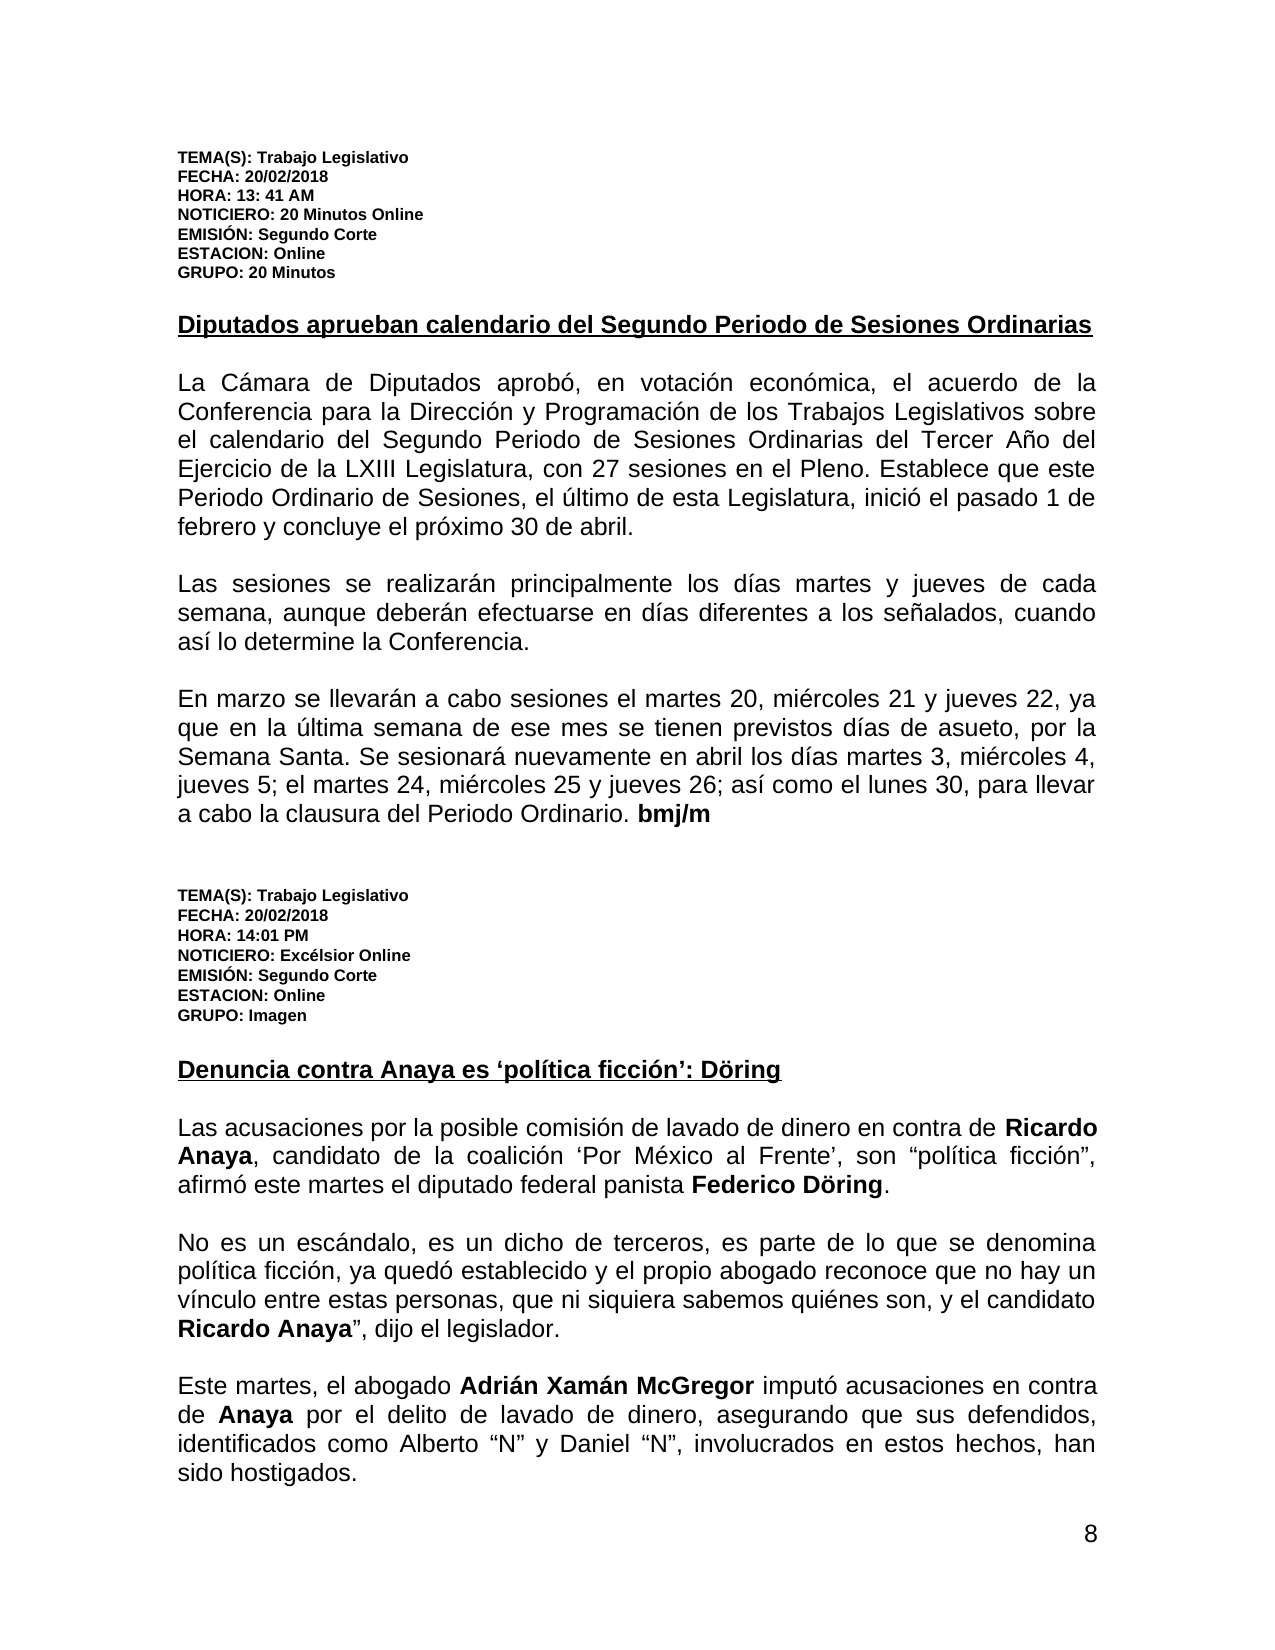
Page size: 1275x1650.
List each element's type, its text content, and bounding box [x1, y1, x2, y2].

text FECHA: 20/02/2018 [177, 906, 1098, 925]
text EMISIÓN: Segundo Corte [177, 966, 1098, 985]
text Las acusaciones por la posible comisión de lavado de dinero en contra de Ricardo Anaya, candidato de la coalición ‘Por México al Frente’, son “política ficción”, afirmó este martes el diputado federal panista Federico Döring. [177, 1112, 1098, 1199]
text EMISIÓN: Segundo Corte [177, 224, 1098, 243]
text FECHA: 20/02/2018 [177, 167, 1098, 186]
text ESTACION: Online [177, 243, 1098, 263]
text HORA: 13: 41 AM [177, 186, 1098, 205]
text TEMA(S): Trabajo Legislativo [177, 148, 1098, 167]
text La Cámara de Diputados aprobó, en votación económica, el acuerdo de la Conferencia para la Dirección y Programación de los Trabajos Legislativos sobre el calendario del Segundo Periodo de Sesiones Ordinarias del Tercer Año del Ejercicio de la LXIII Legislatura, con 27 sesiones en el Pleno. Establece que este Periodo Ordinario de Sesiones, el último de esta Legislatura, inició el pasado 1 de febrero y concluye el próximo 30 de abril. [177, 368, 1098, 541]
text GRUPO: 20 Minutos [177, 263, 1098, 282]
text Diputados aprueban calendario del Segundo Periodo de Sesiones Ordinarias [177, 311, 1098, 339]
text Denuncia contra Anaya es ‘política ficción’: Döring [177, 1055, 1098, 1084]
text ESTACION: Online [177, 986, 1098, 1005]
text HORA: 14:01 PM [177, 926, 1098, 945]
text GRUPO: Imagen [177, 1006, 1098, 1025]
text TEMA(S): Trabajo Legislativo [177, 886, 1098, 905]
text NOTICIERO: 20 Minutos Online [177, 205, 1098, 224]
text Este martes, el abogado Adrián Xamán McGregor imputó acusaciones en contra de Anaya por el delito de lavado de dinero, asegurando que sus defendidos, identificados como Alberto “N” y Daniel “N”, involucrados en estos hechos, han sido hostigados. [177, 1371, 1098, 1486]
text Las sesiones se realizarán principalmente los días martes y jueves de cada semana, aunque deberán efectuarse en días diferentes a los señalados, cuando así lo determine la Conferencia. [177, 569, 1098, 656]
text En marzo se llevarán a cabo sesiones el martes 20, miércoles 21 y jueves 22, ya que en la última semana de ese mes se tienen previstos días de asueto, por la Semana Santa. Se sesionará nuevamente en abril los días martes 3, miércoles 4, jueves 5; el martes 24, miércoles 25 y jueves 26; así como el lunes 30, para llevar a cabo la clausura del Periodo Ordinario. bmj/m [177, 684, 1098, 828]
text NOTICIERO: Excélsior Online [177, 946, 1098, 965]
text No es un escándalo, es un dicho de terceros, es parte de lo que se denomina política ficción, ya quedó establecido y el propio abogado reconoce que no hay un vínculo entre estas personas, que ni siquiera sabemos quiénes son, y el candidato Ricardo Anaya”, dijo el legislador. [177, 1227, 1098, 1342]
